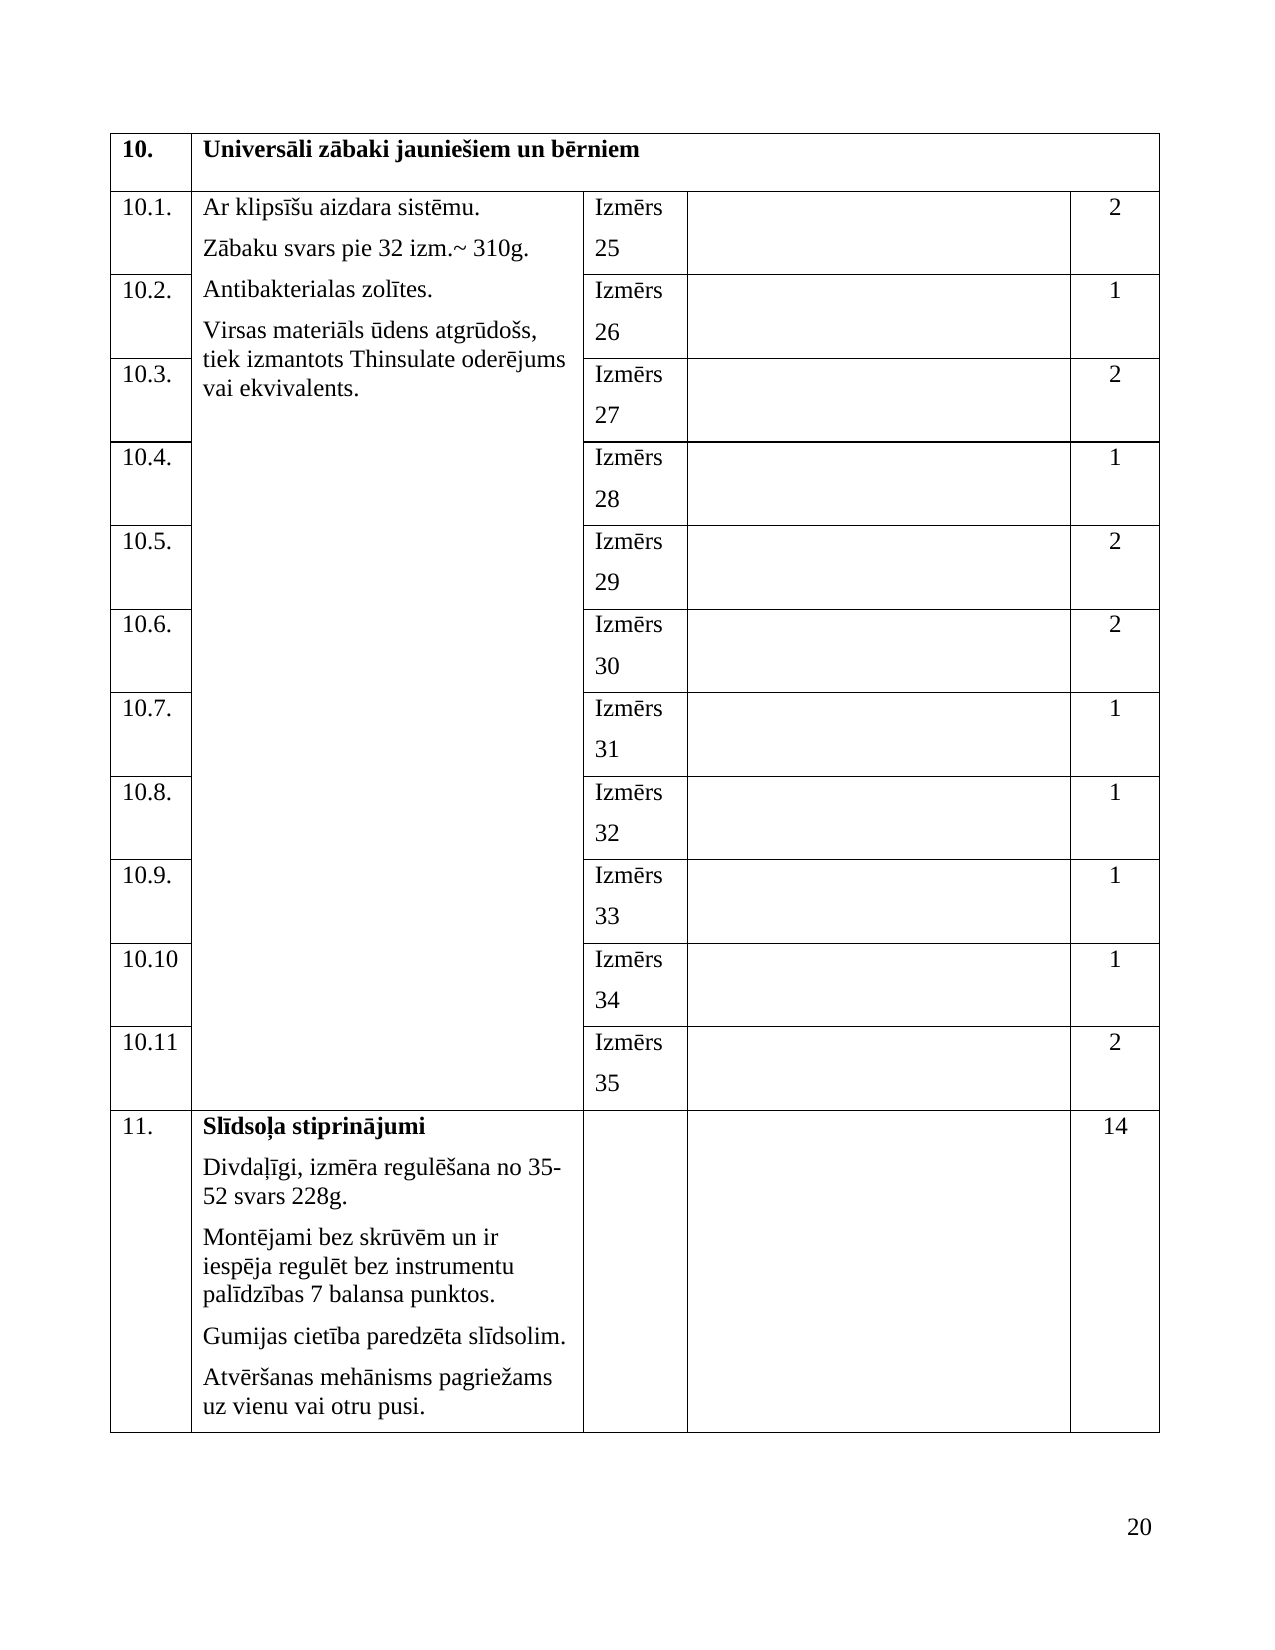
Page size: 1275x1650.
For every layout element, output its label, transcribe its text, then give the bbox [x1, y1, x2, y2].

table_cell [688, 1111, 1070, 1432]
table_cell Izmērs 25 [584, 192, 687, 274]
table_cell 10.2. [111, 275, 191, 358]
table_cell Ar klipsīšu aizdara sistēmu. Zābaku svars pie 32 izm.~ 310g. Antibakterialas zolītes. Virsas materiāls ūdens atgrūdošs, tiek izmantots Thinsulate oderējums vai ekvivalents. [192, 192, 583, 1110]
table_cell 2 [1071, 610, 1159, 692]
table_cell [192, 1111, 583, 1432]
table_cell 10.8. [111, 777, 191, 859]
table_cell [688, 860, 1070, 943]
table_cell [688, 1027, 1070, 1110]
table_cell Izmērs 35 [584, 1027, 687, 1110]
table_cell Izmērs 29 [584, 526, 687, 608]
table_cell [688, 944, 1070, 1026]
table_cell Izmērs 31 [584, 693, 687, 776]
table_cell Izmērs 34 [584, 944, 687, 1026]
table_cell [688, 359, 1070, 441]
table_cell Izmērs 28 [584, 443, 687, 525]
table_cell 10.7. [111, 693, 191, 776]
table_cell [688, 610, 1070, 692]
table_cell 1 [1071, 275, 1159, 358]
table_cell 10.3. [111, 359, 191, 441]
table_cell 2 [1071, 1027, 1159, 1110]
table_cell Izmērs 26 [584, 275, 687, 358]
table_cell 1 [1071, 443, 1159, 525]
table_cell [688, 777, 1070, 859]
table_cell 11. [111, 1111, 191, 1432]
table_cell Izmērs 32 [584, 777, 687, 859]
table_cell 1 [1071, 860, 1159, 943]
table_cell [688, 526, 1070, 608]
table_cell [688, 443, 1070, 525]
table_cell 10.4. [111, 443, 191, 525]
table_cell Universāli zābaki jauniešiem un bērniem [192, 134, 1159, 191]
table_cell [688, 275, 1070, 358]
table_cell [584, 1111, 687, 1432]
table_cell 14 [1071, 1111, 1159, 1432]
table_cell 10.1. [111, 192, 191, 274]
table_cell [688, 192, 1070, 274]
table_cell 1 [1071, 944, 1159, 1026]
table_cell 2 [1071, 359, 1159, 441]
table_cell 2 [1071, 192, 1159, 274]
table_cell [688, 693, 1070, 776]
table_cell Izmērs 30 [584, 610, 687, 692]
table_cell 10.6. [111, 610, 191, 692]
table_cell 2 [1071, 526, 1159, 608]
table_cell Izmērs 27 [584, 359, 687, 441]
table_cell 1 [1071, 693, 1159, 776]
table_cell 1 [1071, 777, 1159, 859]
table_cell 10.10 [111, 944, 191, 1026]
table_cell 10. [111, 134, 191, 191]
table_cell 10.9. [111, 860, 191, 943]
table_cell 10.11 [111, 1027, 191, 1110]
table_cell Izmērs 33 [584, 860, 687, 943]
table_cell 10.5. [111, 526, 191, 608]
